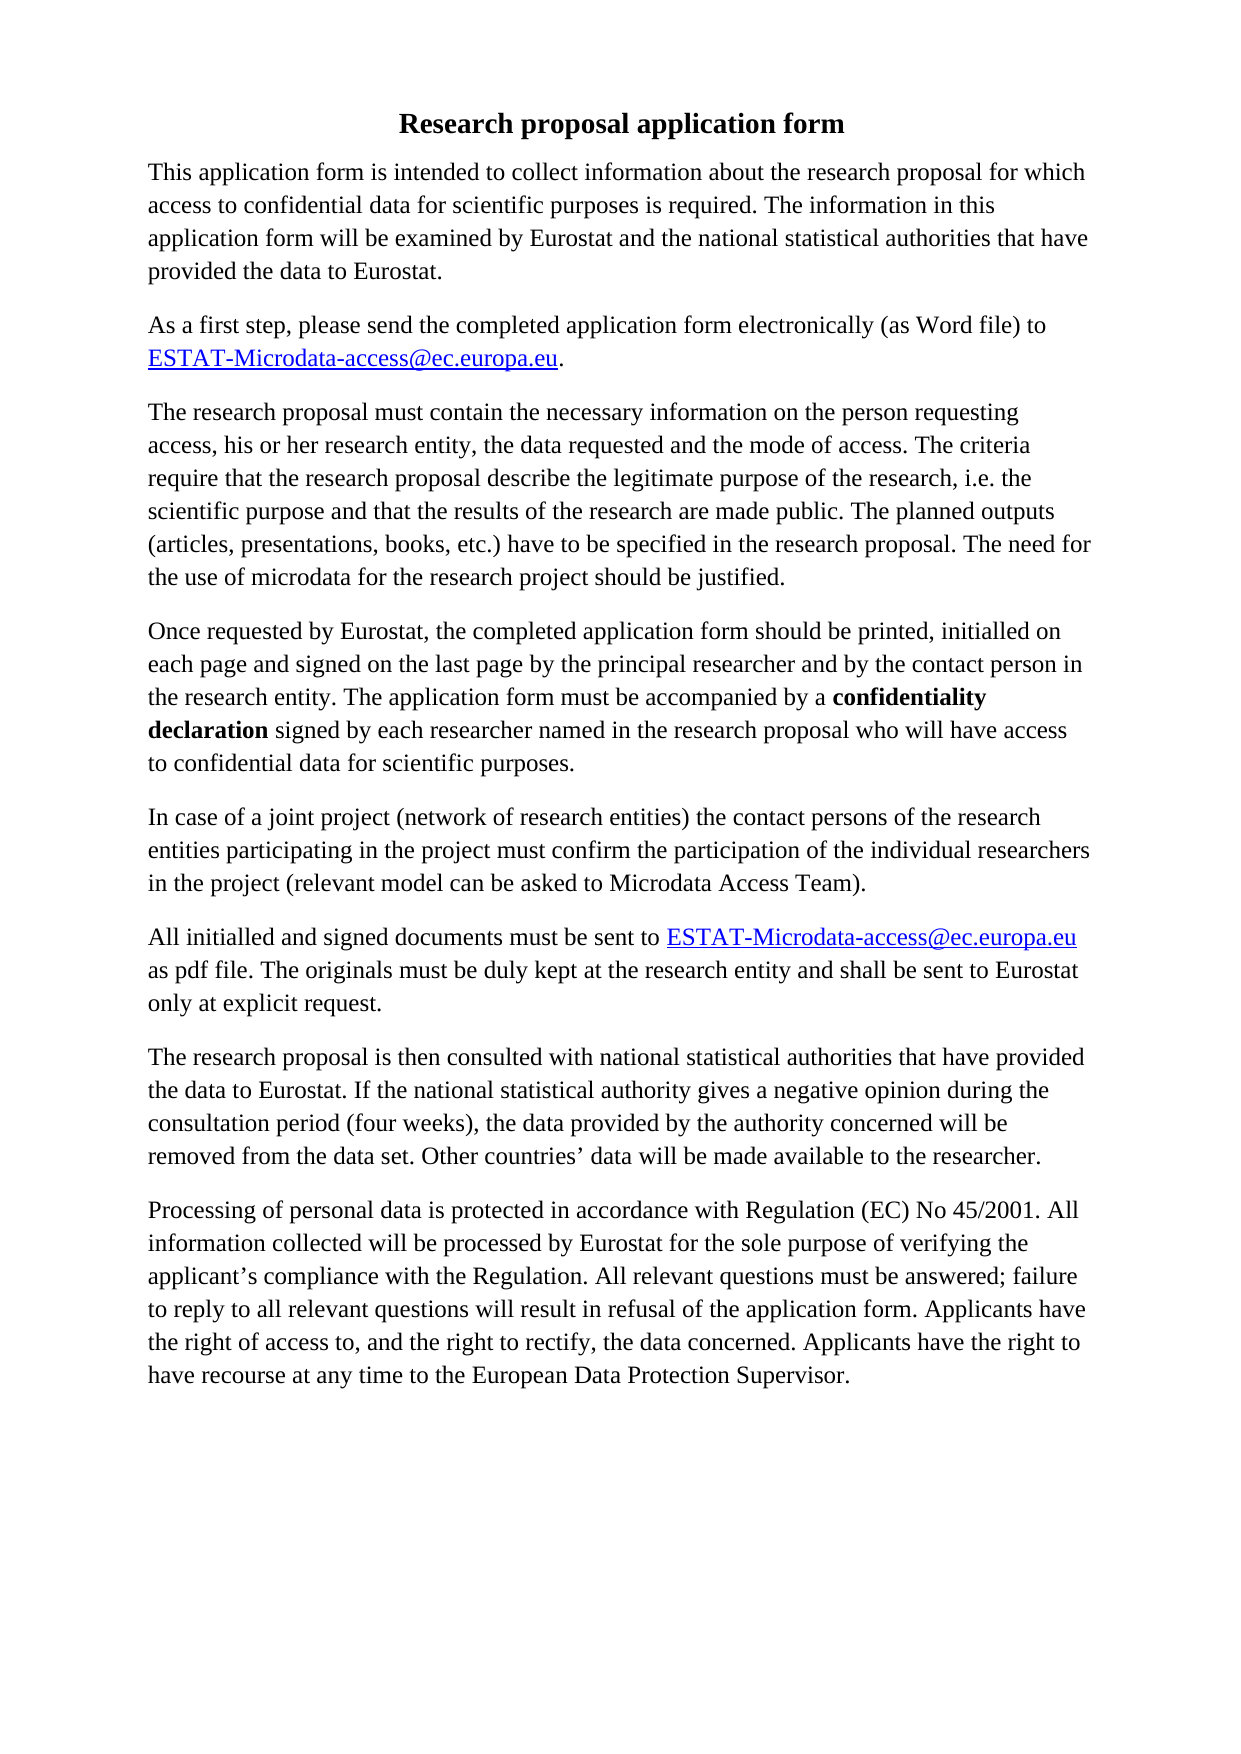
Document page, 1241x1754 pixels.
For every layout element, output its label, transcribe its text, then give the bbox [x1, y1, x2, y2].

text The research proposal must contain the necessary information on the person requesting access, his or her research entity, the data requested and the mode of access. The criteria require that the research proposal describe the legitimate purpose of the research, i.e. the scientific purpose and that the results of the research are made public. The planned outputs (articles, presentations, books, etc.) have to be specified in the research proposal. The need for the use of microdata for the research project should be justified. [148, 397, 1092, 591]
text Once requested by Eurostat, the completed application form should be printed, initialled on each page and signed on the last page by the principal researcher and by the contact person in the research entity. The application form must be accompanied by a confidentiality declaration signed by each researcher named in the research proposal who will have access to confidential data for scientific purposes. [148, 616, 1092, 777]
text Research proposal application form [148, 106, 1096, 140]
text All initialled and signed documents must be sent to ESTAT-Microdata-access@ec.europa.eu as pdf file. The originals must be duly kept at the research entity and shall be sent to Eurostat only at explicit request. [148, 922, 1092, 1017]
text This application form is intended to collect information about the research proposal for which access to confidential data for scientific purposes is required. The information in this application form will be examined by Eurostat and the national statistical authorities that have provided the data to Eurostat. [148, 157, 1092, 285]
text As a first step, please send the completed application form electronically (as Word file) to ESTAT-Microdata-access@ec.europa.eu. [148, 310, 1092, 372]
text The research proposal is then consulted with national statistical authorities that have provided the data to Eurostat. If the national statistical authority gives a negative opinion during the consultation period (four weeks), the data provided by the authority concerned will be removed from the data set. Other countries’ data will be made available to the researcher. [148, 1042, 1092, 1170]
text In case of a joint project (network of research entities) the contact persons of the research entities participating in the project must confirm the participation of the individual researchers in the project (relevant model can be asked to Microdata Access Team). [148, 802, 1092, 897]
text Processing of personal data is protected in accordance with Regulation (EC) No 45/2001. All information collected will be processed by Eurostat for the sole purpose of verifying the applicant’s compliance with the Regulation. All relevant questions must be answered; failure to reply to all relevant questions will result in refusal of the application form. Applicants have the right of access to, and the right to rectify, the data concerned. Applicants have the right to have recourse at any time to the European Data Protection Supervisor. [148, 1195, 1092, 1389]
